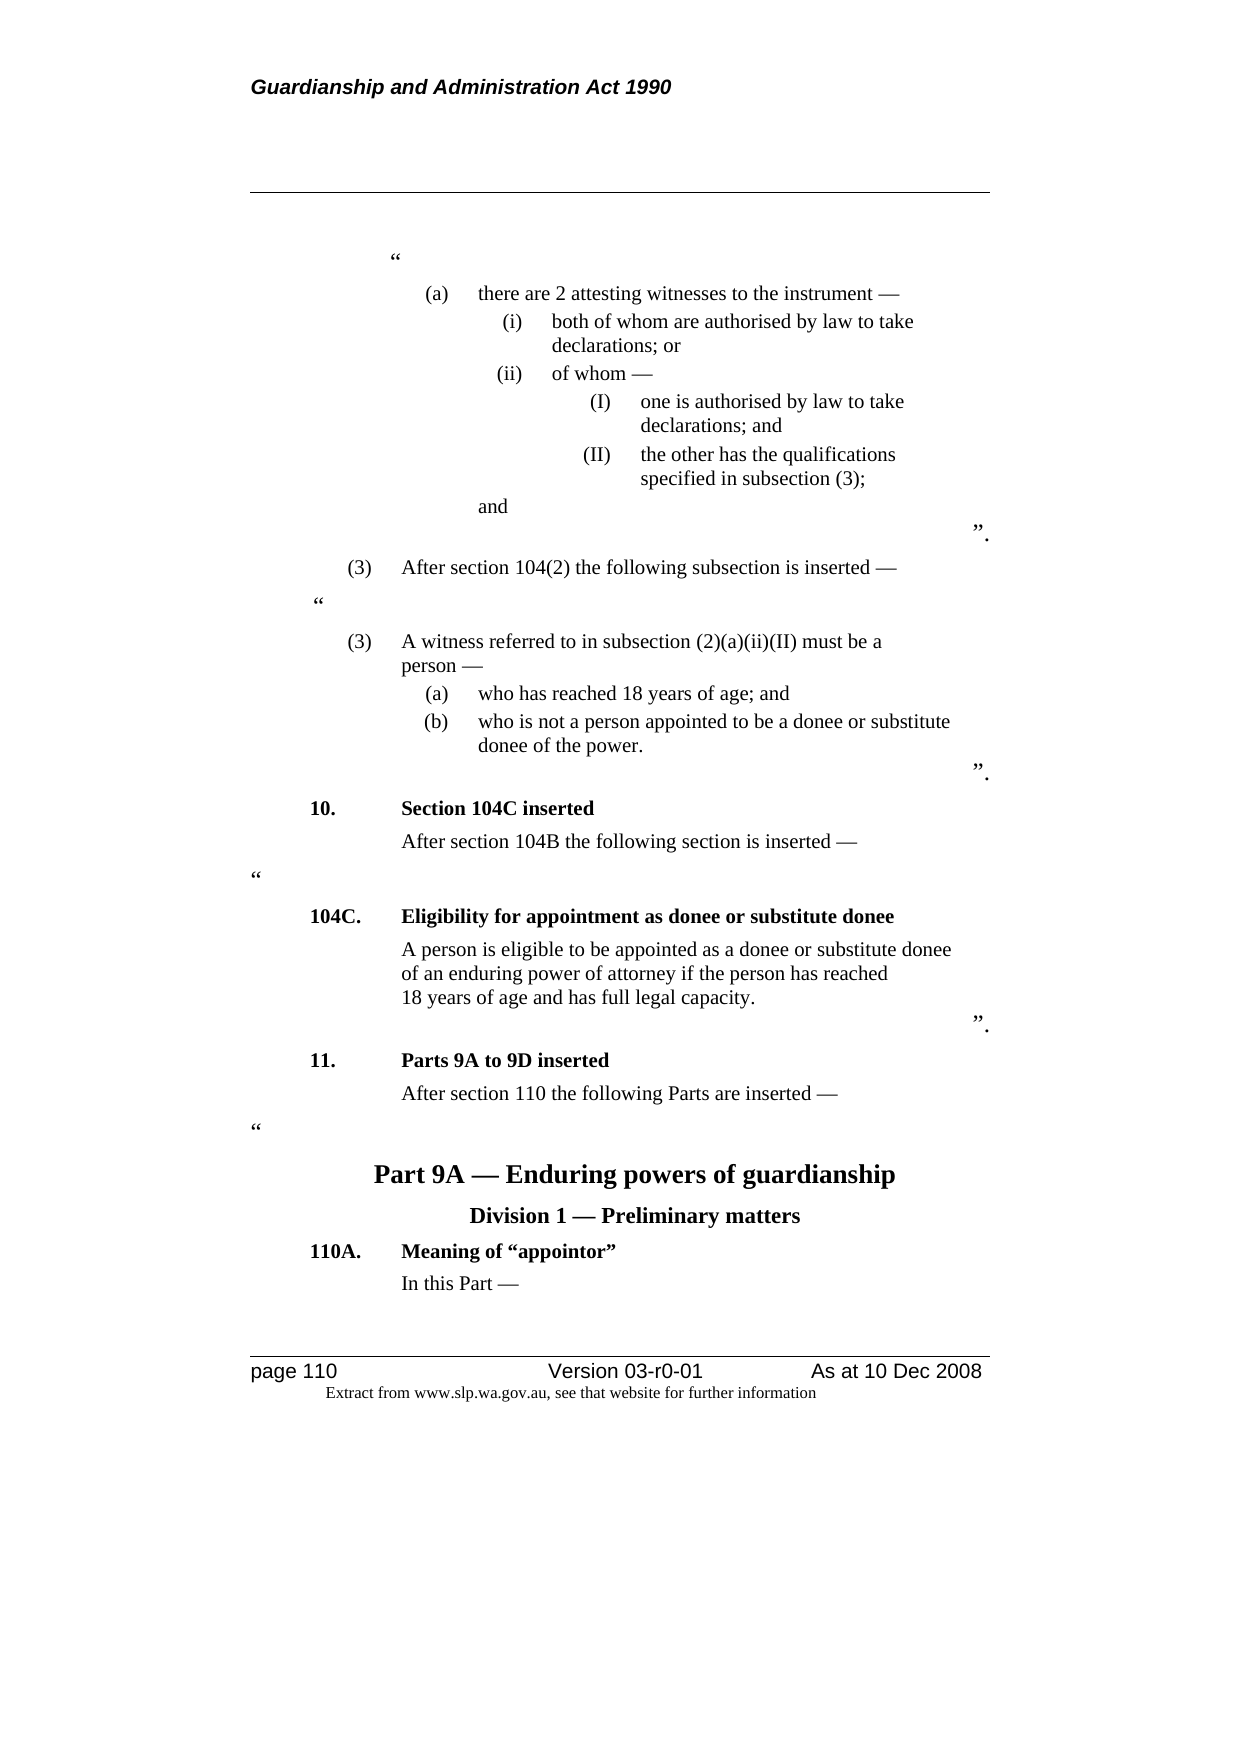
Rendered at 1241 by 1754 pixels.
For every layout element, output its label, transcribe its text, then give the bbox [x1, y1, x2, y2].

text A person is eligible to be appointed as a donee or substitute donee of an enduring power of attorney if the person has reached 18 years of age and has full legal capacity. [312, 937, 960, 1009]
text “ [250, 865, 990, 894]
subtitle 10. Section 104C inserted [309, 796, 960, 820]
text ”. [250, 518, 990, 547]
text ”. [250, 1009, 990, 1038]
text After section 110 the following Parts are inserted — [312, 1081, 960, 1105]
text After section 104B the following section is inserted — [312, 829, 960, 853]
text (3) A witness referred to in subsection (2)(a)(ii)(II) must be a person — [312, 628, 960, 677]
text “ [390, 247, 990, 276]
text (I) one is authorised by law to take declarations; and [552, 389, 960, 437]
text (a) there are 2 attesting witnesses to the instrument — [389, 280, 960, 304]
subtitle Part 9A — Enduring powers of guardianship [309, 1158, 960, 1189]
subtitle 11. Parts 9A to 9D inserted [309, 1048, 960, 1072]
text (a) who has reached 18 years of age; and [389, 681, 960, 705]
subtitle Division 1 — Preliminary matters [309, 1202, 960, 1228]
text (II) the other has the qualifications specified in subsection (3); [552, 441, 960, 489]
text ”. [250, 757, 990, 786]
text and [389, 494, 960, 518]
text “ [250, 1117, 990, 1146]
text (ii) of whom — [463, 361, 960, 385]
text “ [313, 591, 990, 620]
subtitle 104C. Eligibility for appointment as donee or substitute donee [309, 904, 960, 928]
text (i) both of whom are authorised by law to take declarations; or [463, 309, 960, 357]
text (3) After section 104(2) the following subsection is inserted — [312, 555, 960, 579]
subtitle 110A. Meaning of “appointor” [309, 1239, 960, 1263]
text (b) who is not a person appointed to be a donee or substitute donee of the power. [389, 709, 960, 757]
text In this Part — [312, 1271, 960, 1295]
